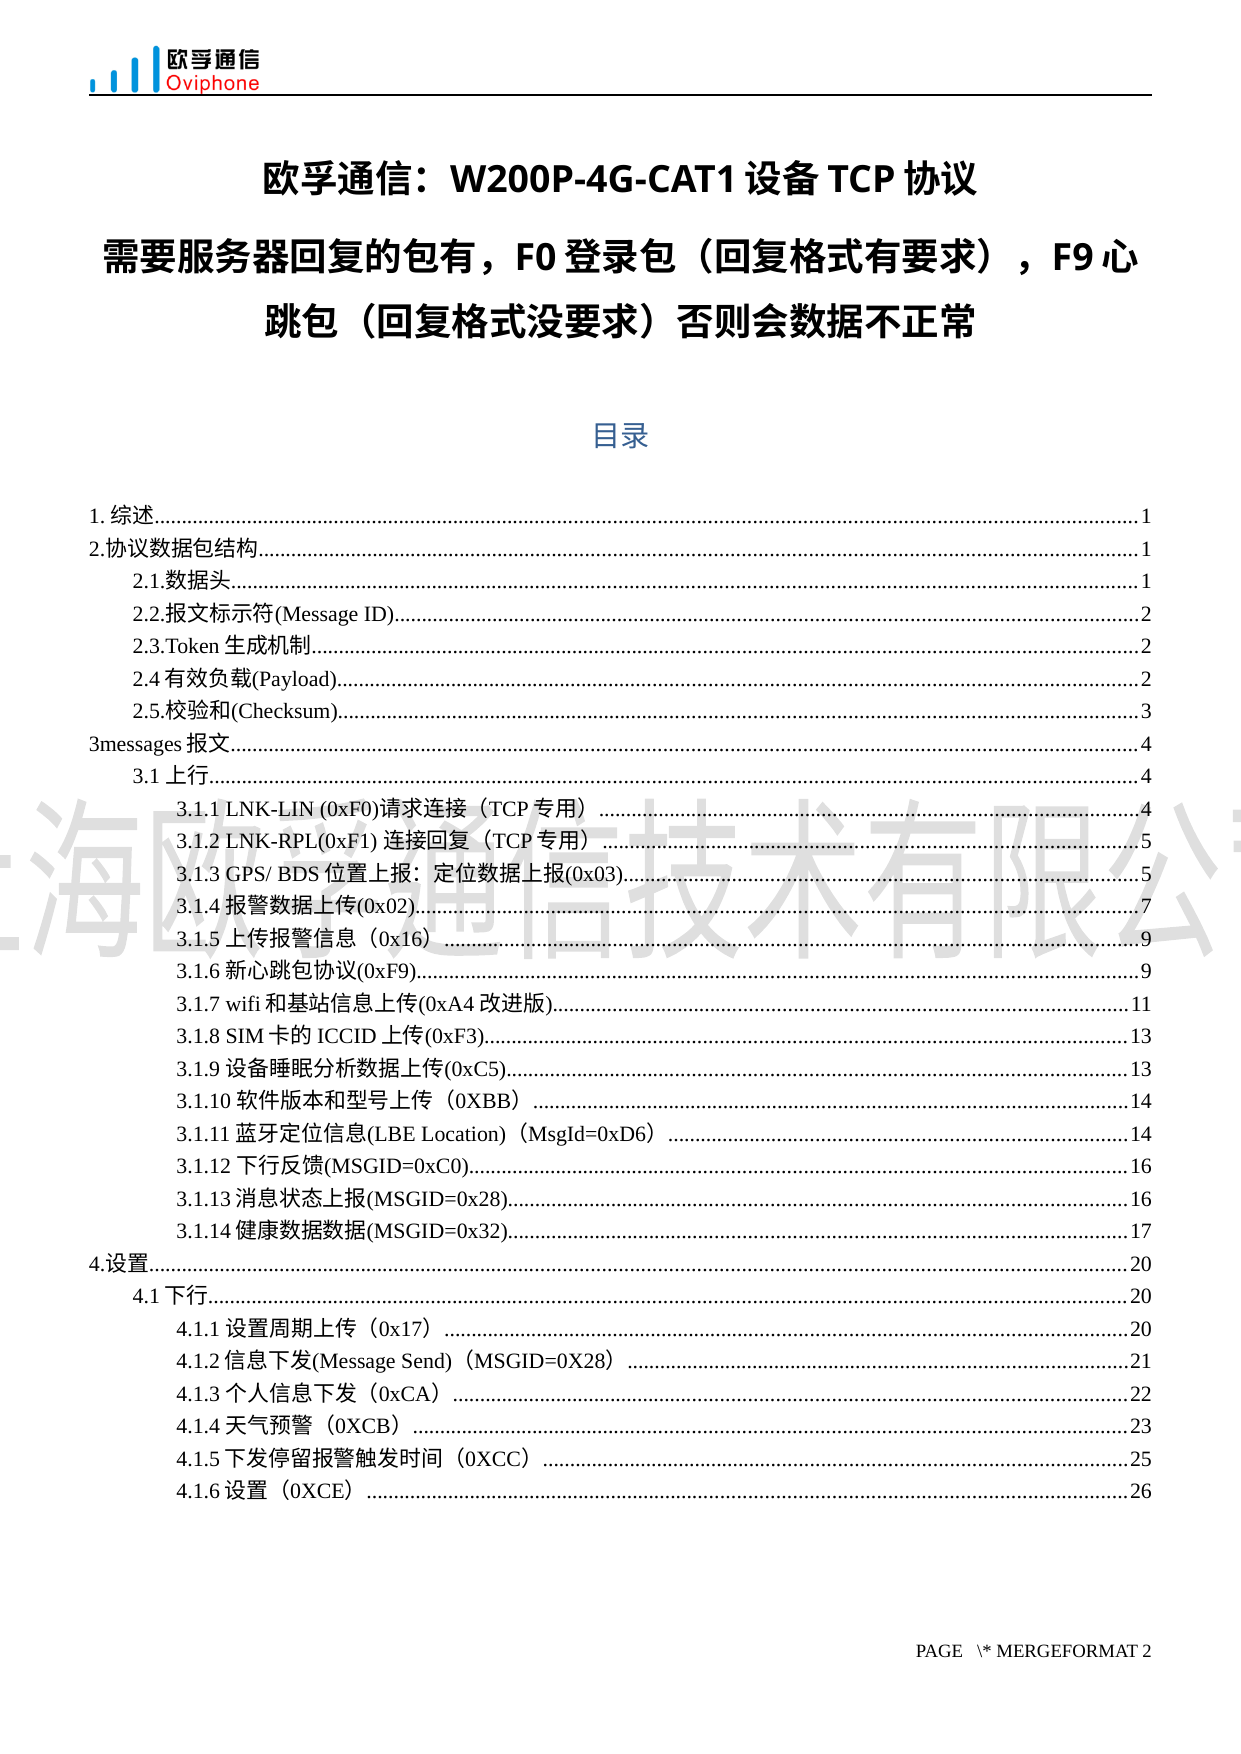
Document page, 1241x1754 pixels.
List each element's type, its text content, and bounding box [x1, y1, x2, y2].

text 4.1.3 个人信息下发（0xCA） 22 [176, 1375, 1152, 1408]
text 3.1.13消息状态上报(MSGID=0x28) 16 [176, 1180, 1152, 1213]
text 3.1.1 LNK-LIN (0xF0)请求连接（TCP专用） 4 [176, 790, 1152, 823]
text 目录 [89, 402, 1152, 467]
text 3.1.10 软件版本和型号上传（0XBB） 14 [176, 1083, 1152, 1115]
text 3messages报文 4 [89, 725, 1152, 758]
text 3.1 上行 4 [132, 758, 1152, 790]
text 欧孚通信：W200P-4G-CAT1设备TCP协议 [89, 144, 1152, 209]
text 4.设置 20 [89, 1245, 1152, 1278]
text 2.2.报文标示符(Message ID) 2 [132, 595, 1152, 628]
text 3.1.3 GPS/ BDS位置上报：定位数据上报(0x03) 5 [176, 855, 1152, 888]
text 4.1下行 20 [132, 1278, 1152, 1310]
text 4.1.4 天气预警（0XCB） 23 [176, 1408, 1152, 1440]
text 4.1.1 设置周期上传（0x17） 20 [176, 1310, 1152, 1343]
text 1. 综述 1 [89, 498, 1152, 530]
text 4.1.5下发停留报警触发时间（0XCC） 25 [176, 1440, 1152, 1473]
text 3.1.12 下行反馈(MSGID=0xC0) 16 [176, 1148, 1152, 1180]
text 2.协议数据包结构 1 [89, 530, 1152, 563]
text 3.1.6 新心跳包协议(0xF9) 9 [176, 953, 1152, 985]
text 3.1.9 设备睡眠分析数据上传(0xC5) 13 [176, 1050, 1152, 1083]
text 4.1.2信息下发(Message Send)（MSGID=0X28） 21 [176, 1343, 1152, 1375]
text 3.1.2 LNK-RPL(0xF1) 连接回复（TCP专用） 5 [176, 823, 1152, 855]
text 3.1.7 wifi和基站信息上传(0xA4 改进版) 11 [176, 985, 1152, 1018]
text 3.1.11 蓝牙定位信息(LBE Location)（MsgId=0xD6） 14 [176, 1115, 1152, 1148]
picture [88, 41, 265, 95]
text 需要服务器回复的包有，F0登录包（回复格式有要求），F9心跳包（回复格式没要求）否则会数据不正常 [89, 222, 1152, 352]
text 2.3.Token生成机制 2 [132, 628, 1152, 660]
text 2.1.数据头 1 [132, 563, 1152, 595]
text 3.1.4 报警数据上传(0x02) 7 [176, 888, 1152, 920]
text 2.5.校验和(Checksum) 3 [132, 693, 1152, 725]
text 3.1.14健康数据数据(MSGID=0x32) 17 [176, 1213, 1152, 1245]
text 4.1.6设置（0XCE） 26 [176, 1473, 1152, 1505]
text 2.4有效负载(Payload) 2 [132, 660, 1152, 693]
text 3.1.5 上传报警信息（0x16） 9 [176, 920, 1152, 953]
text 3.1.8 SIM卡的ICCID上传(0xF3) 13 [176, 1018, 1152, 1050]
